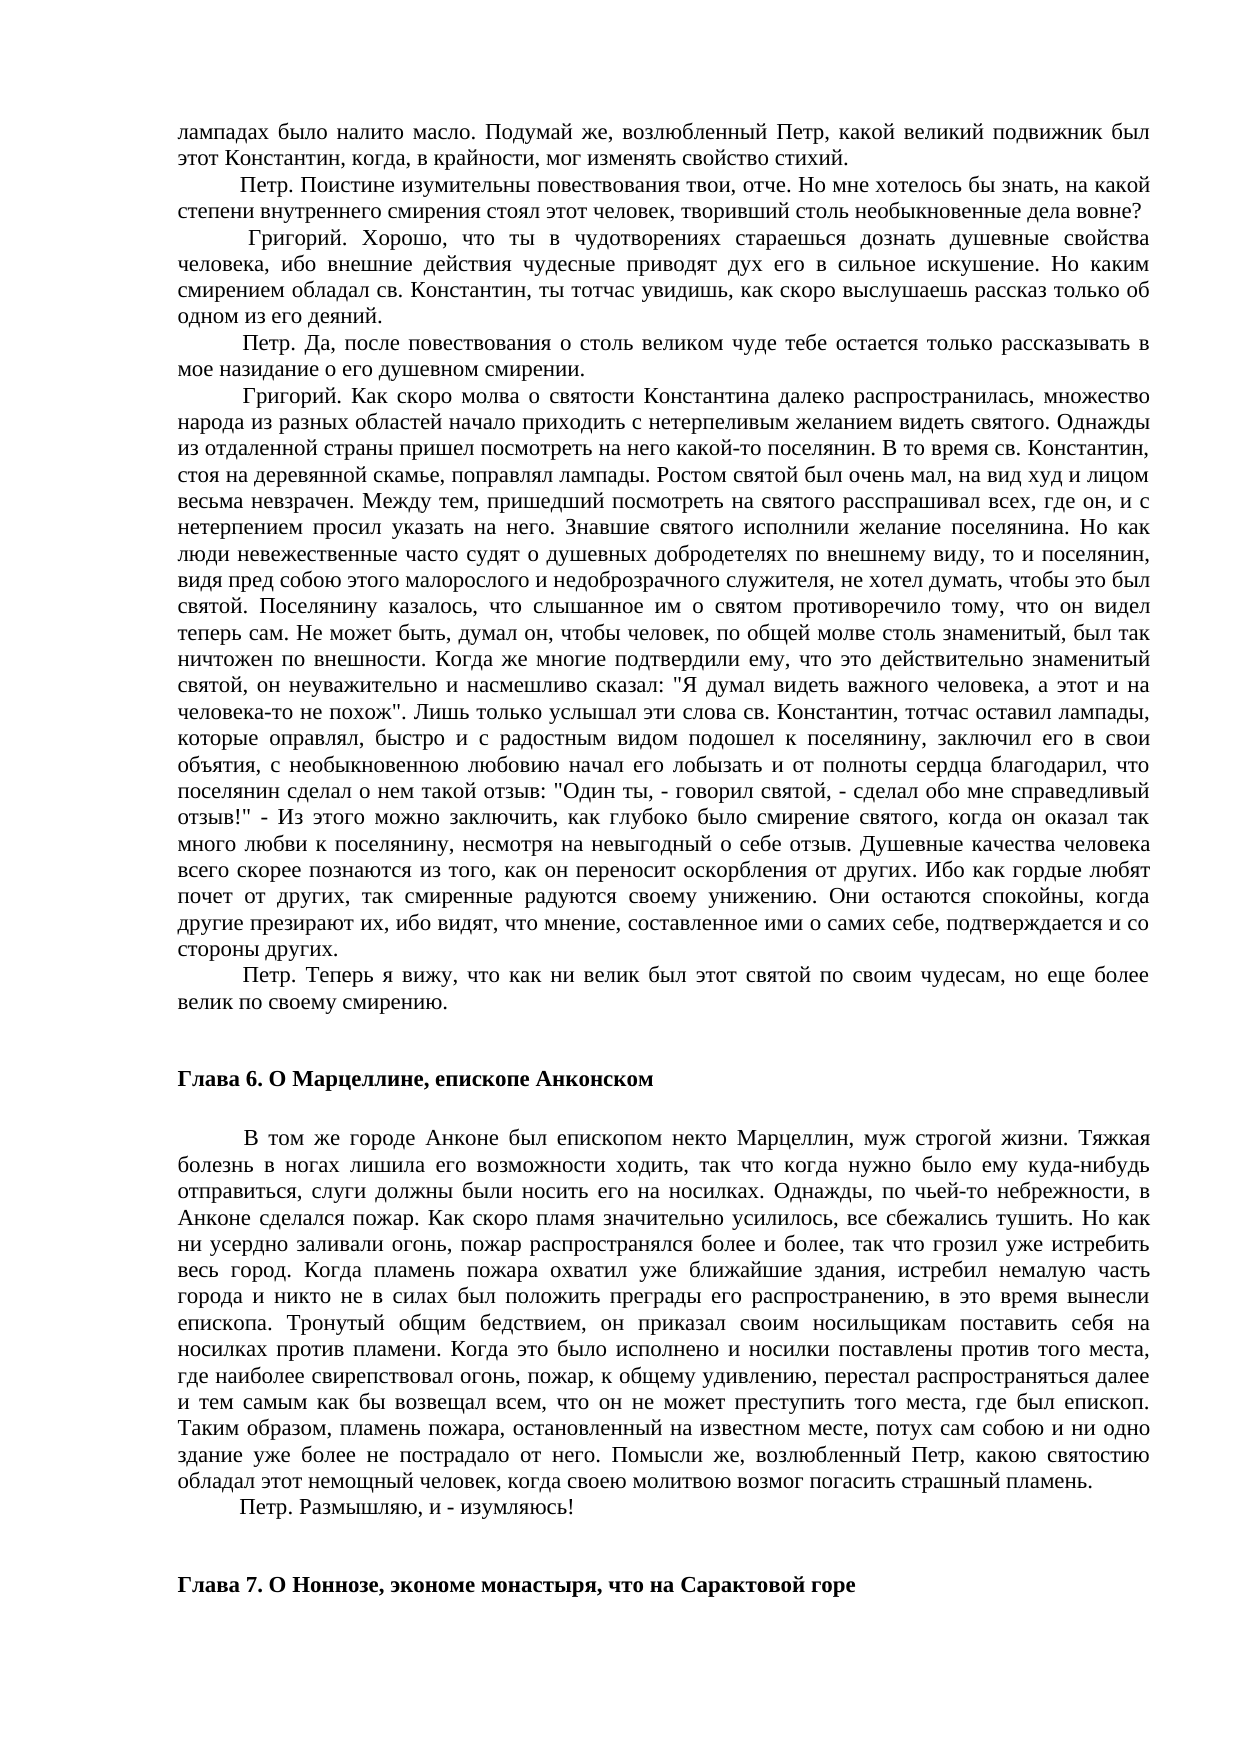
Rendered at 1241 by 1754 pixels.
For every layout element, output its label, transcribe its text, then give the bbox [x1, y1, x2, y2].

text Петр. Да, после повествования о столь великом чуде тебе остается только рассказывать в мое назидание о его душевном смирении. [177, 329, 1152, 382]
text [177, 118, 1152, 171]
text Григорий. Хорошо, что ты в чудотворениях стараешься дознать душевные свойства человека, ибо внешние действия чудесные приводят дух его в сильное искушение. Но каким смирением обладал св. Константин, ты тотчас увидишь, как скоро выслушаешь рассказ только об одном из его деяний. [177, 223, 1152, 329]
subtitle Глава 7. О Ноннозе, экономе монастыря, что на Сарактовой горе [177, 1571, 1152, 1597]
text Петр. Размышляю, и - изумляюсь! [177, 1493, 1152, 1520]
subtitle Глава 6. О Марцеллине, епископе Анконском [177, 1066, 1152, 1092]
text Петр. Теперь я вижу, что как ни велик был этот святой по своим чудесам, но еще более велик по своему смирению. [177, 961, 1152, 1014]
text Петр. Поистине изумительны повествования твои, отче. Но мне хотелось бы знать, на какой степени внутреннего смирения стоял этот человек, творивший столь необыкновенные дела вовне? [177, 171, 1152, 223]
text В том же городе Анконе был епископом некто Марцеллин, муж строгой жизни. Тяжкая болезнь в ногах лишила его возможности ходить, так что когда нужно было ему куда-нибудь отправиться, слуги должны были носить его на носилках. Однажды, по чьей-то небрежности, в Анконе сделался пожар. Как скоро пламя значительно усилилось, все сбежались тушить. Но как ни усердно заливали огонь, пожар распространялся более и более, так что грозил уже истребить весь город. Когда пламень пожара охватил уже ближайшие здания, истребил немалую часть города и никто не в силах был положить преграды его распространению, в это время вынесли епископа. Тронутый общим бедствием, он приказал своим носильщикам поставить себя на носилках против пламени. Когда это было исполнено и носилки поставлены против того места, где наиболее свирепствовал огонь, пожар, к общему удивлению, перестал распространяться далее и тем самым как бы возвещал всем, что он не может преступить того места, где был епископ. Таким образом, пламень пожара, остановленный на известном месте, потух сам собою и ни одно здание уже более не пострадало от него. Помысли же, возлюбленный Петр, какою святостию обладал этот немощный человек, когда своею молитвою возмог погасить страшный пламень. [177, 1124, 1152, 1493]
text Григорий. Как скоро молва о святости Константина далеко распространилась, множество народа из разных областей начало приходить с нетерпеливым желанием видеть святого. Однажды из отдаленной страны пришел посмотреть на него какой-то поселянин. В то время св. Константин, стоя на деревянной скамье, поправлял лампады. Ростом святой был очень мал, на вид худ и лицом весьма невзрачен. Между тем, пришедший посмотреть на святого расспрашивал всех, где он, и с нетерпением просил указать на него. Знавшие святого исполнили желание поселянина. Но как люди невежественные часто судят о душевных добродетелях по внешнему виду, то и поселянин, видя пред собою этого малорослого и недоброзрачного служителя, не хотел думать, чтобы это был святой. Поселянину казалось, что слышанное им о святом противоречило тому, что он видел теперь сам. Не может быть, думал он, чтобы человек, по общей молве столь знаменитый, был так ничтожен по внешности. Когда же многие подтвердили ему, что это действительно знаменитый святой, он неуважительно и насмешливо сказал: "Я думал видеть важного человека, а этот и на человека-то не похож". Лишь только услышал эти слова св. Константин, тотчас оставил лампады, которые оправлял, быстро и с радостным видом подошел к поселянину, заключил его в свои объятия, с необыкновенною любовию начал его лобызать и от полноты сердца благодарил, что поселянин сделал о нем такой отзыв: "Один ты, - говорил святой, - сделал обо мне справедливый отзыв!" - Из этого можно заключить, как глубоко было смирение святого, когда он оказал так много любви к поселянину, несмотря на невыгодный о себе отзыв. Душевные качества человека всего скорее познаются из того, как он переносит оскорбления от других. Ибо как гордые любят почет от других, так смиренные радуются своему унижению. Они остаются спокойны, когда другие презирают их, ибо видят, что мнение, составленное ими о самих себе, подтверждается и со стороны других. [177, 382, 1152, 961]
